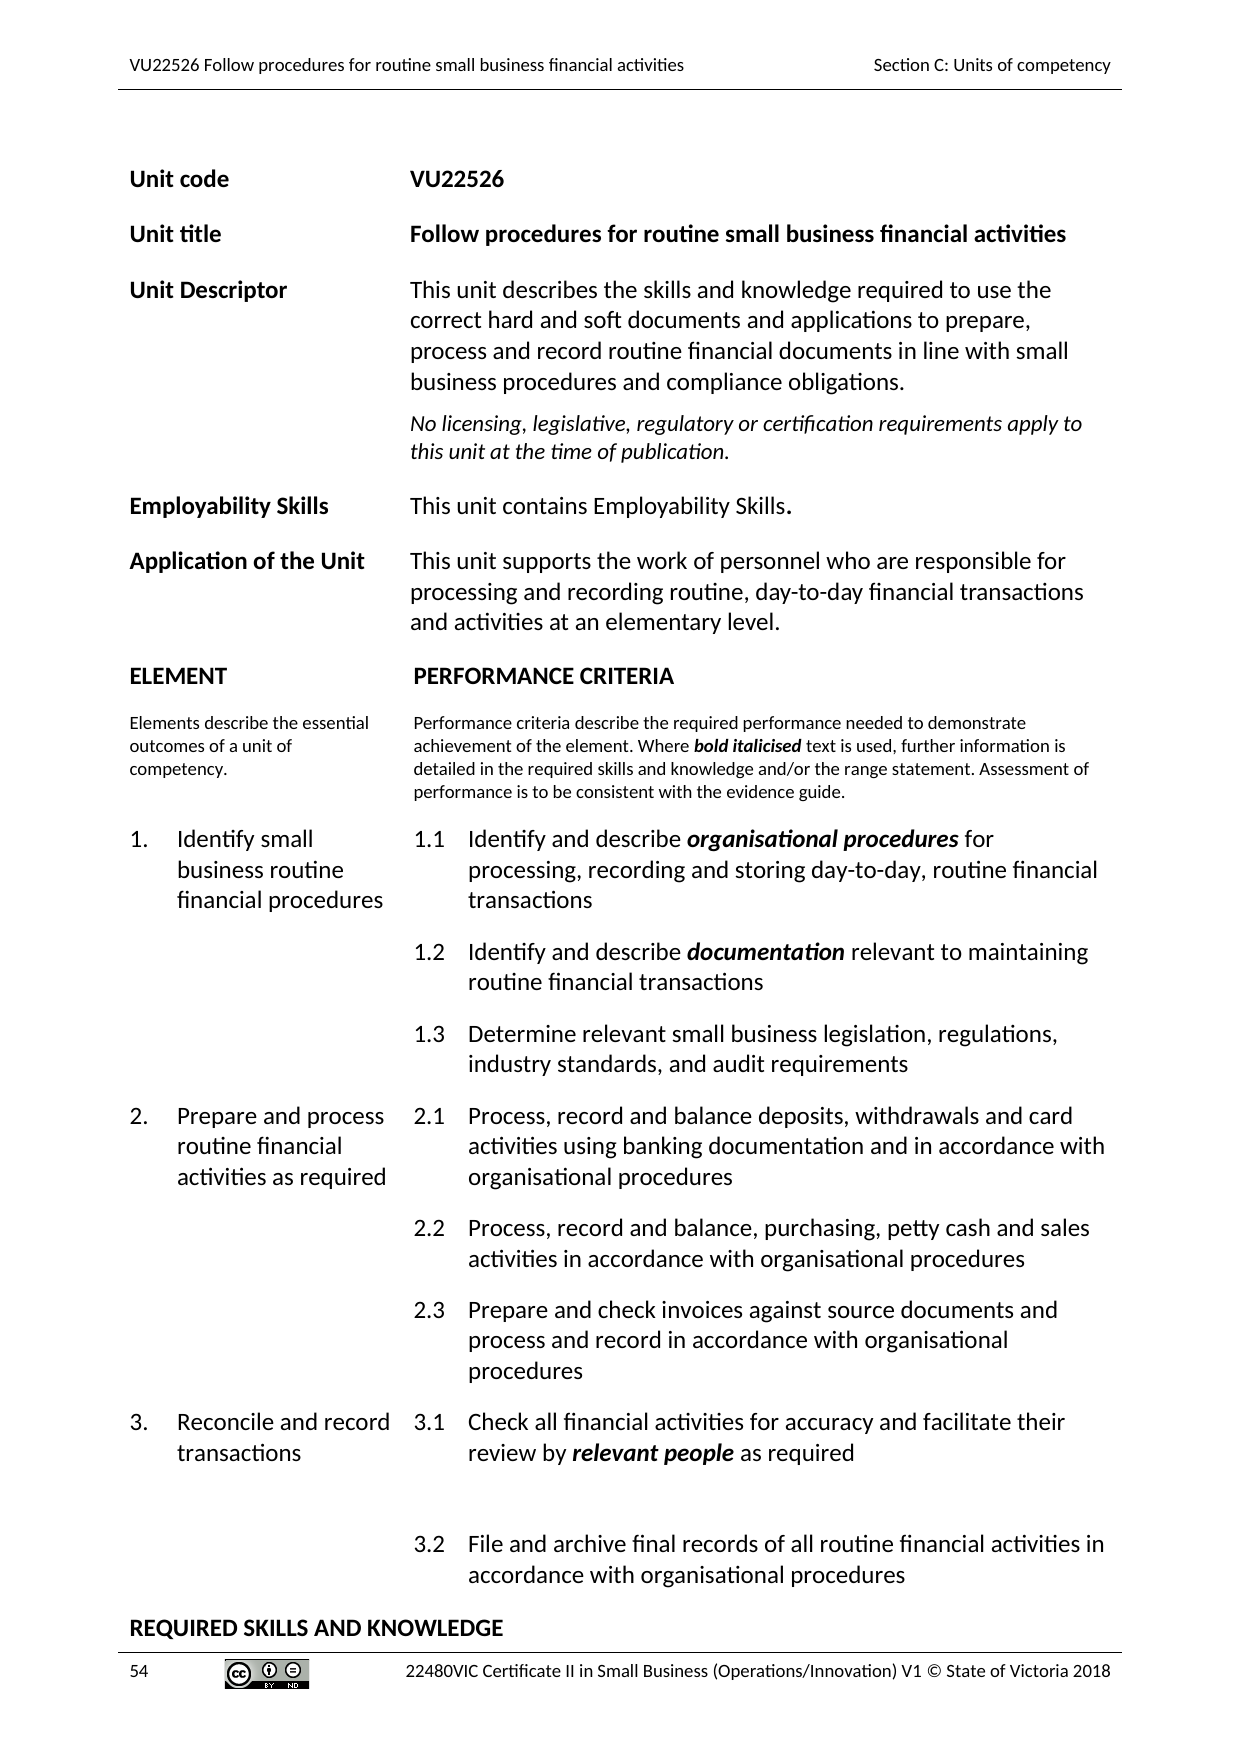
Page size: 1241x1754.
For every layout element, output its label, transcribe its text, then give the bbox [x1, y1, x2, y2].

table_header VU22526 [399, 151, 1122, 206]
table_cell Identify and describe organisational procedures for processing, recording and storing day-to-day, routine financial transactions [457, 813, 1122, 926]
table_cell Performance criteria describe the required performance needed to demonstrate achievement of the element. Where bold italicised text is used, further information is detailed in the required skills and knowledge and/or the range statement. Assessment of performance is to be consistent with the evidence guide. [402, 701, 1122, 813]
table_cell 2. [118, 1089, 166, 1396]
table_cell Reconcile and record transactions [166, 1396, 402, 1600]
table_cell Process, record and balance deposits, withdrawals and card activities using banking documentation and in accordance with organisational procedures [457, 1089, 1122, 1202]
table_cell Identify small business routine financial procedures [166, 813, 402, 1089]
table_cell 1.1 [402, 813, 457, 926]
table_cell 1.3 [402, 1008, 457, 1089]
table_cell Application of the Unit [118, 533, 398, 649]
table_cell 2.2 [402, 1202, 457, 1284]
table_cell This unit supports the work of personnel who are responsible for processing and recording routine, day-to-day financial transactions and activities at an elementary level. [399, 533, 1122, 649]
table_cell Prepare and process routine financial activities as required [166, 1089, 402, 1396]
table_cell Follow procedures for routine small business financial activities [399, 206, 1122, 262]
table_cell PERFORMANCE CRITERIA [402, 649, 1122, 701]
table_cell Prepare and check invoices against source documents and process and record in accordance with organisational procedures [457, 1284, 1122, 1396]
table_cell Identify and describe documentation relevant to maintaining routine financial transactions [457, 926, 1122, 1007]
table_cell This unit contains Employability Skills. [399, 477, 1122, 533]
table_cell 3.2 [402, 1518, 457, 1600]
table_cell Unit Descriptor [118, 262, 398, 477]
table_cell 2.3 [402, 1284, 457, 1396]
table_cell Determine relevant small business legislation, regulations, industry standards, and audit requirements [457, 1008, 1122, 1089]
table_cell Elements describe the essential outcomes of a unit of competency. [118, 701, 402, 813]
table_cell 1.2 [402, 926, 457, 1007]
table_cell 3. [118, 1396, 166, 1600]
table_cell ELEMENT [118, 649, 402, 701]
table_cell 2.1 [402, 1089, 457, 1202]
table_cell Unit title [118, 206, 398, 262]
table_cell Employability Skills [118, 477, 398, 533]
table_cell This unit describes the skills and knowledge required to use the correct hard and soft documents and applications to prepare, process and record routine financial documents in line with small business procedures and compliance obligations. No licensing, legislative, regulatory or certification requirements apply to this unit at the time of publication. [399, 262, 1122, 477]
table_cell File and archive final records of all routine financial activities in accordance with organisational procedures [457, 1518, 1122, 1600]
table_cell REQUIRED SKILLS AND KNOWLEDGE [118, 1600, 1122, 1643]
picture [224, 1659, 310, 1689]
table_cell 3.1 [402, 1396, 457, 1518]
table_cell Process, record and balance, purchasing, petty cash and sales activities in accordance with organisational procedures [457, 1202, 1122, 1284]
table_cell 1. [118, 813, 166, 1089]
table_header Unit code [118, 151, 398, 206]
table_cell Check all financial activities for accuracy and facilitate their review by relevant people as required [457, 1396, 1122, 1518]
